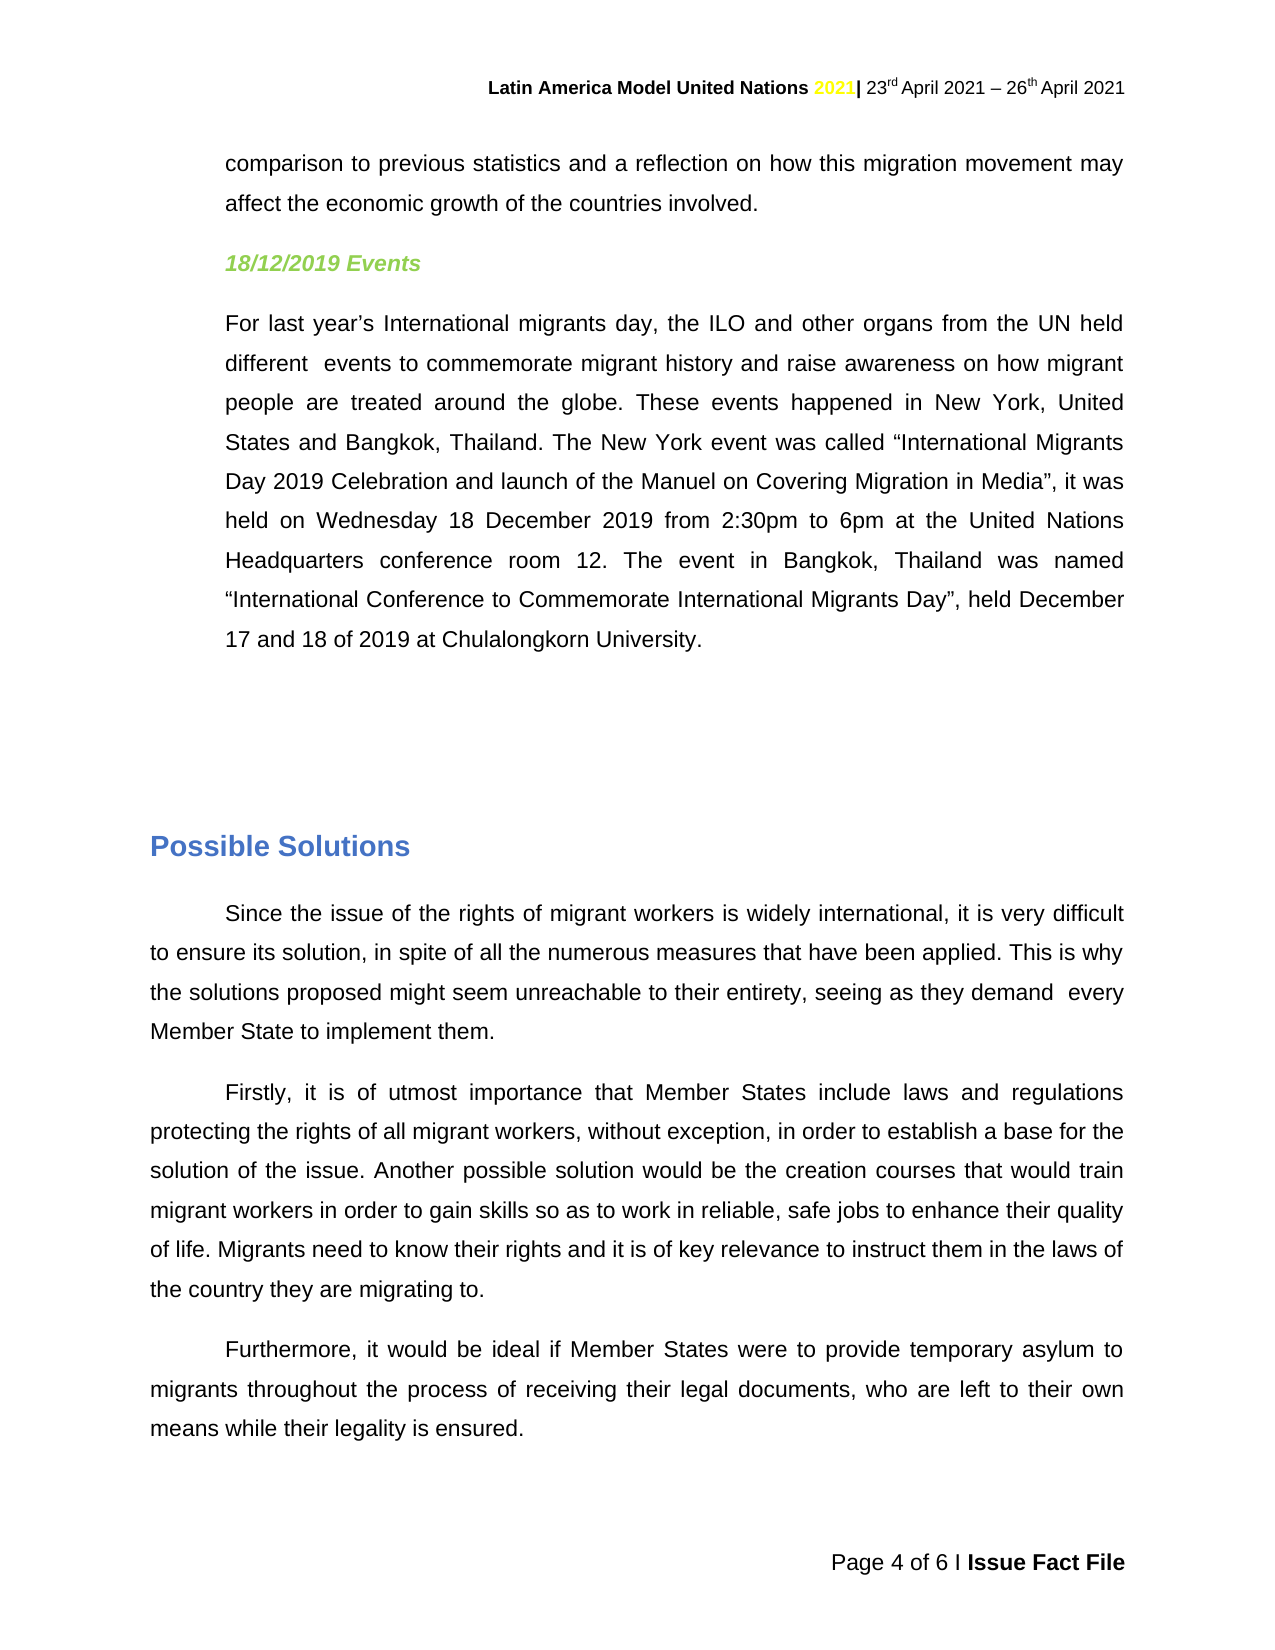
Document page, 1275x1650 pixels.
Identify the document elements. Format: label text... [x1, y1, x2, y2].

text Firstly, it is of utmost importance that Member States include laws and regulations protecting the rights of all migrant workers, without exception, in order to establish a base for the solution of the issue. Another possible solution would be the creation courses that would train migrant workers in order to gain skills so as to work in reliable, safe jobs to enhance their quality of life. Migrants need to know their rights and it is of key relevance to instruct them in the laws of the country they are migrating to. [150, 1078, 1125, 1302]
text Possible Solutions [150, 828, 1125, 862]
text For last year’s International migrants day, the ILO and other organs from the UN held different events to commemorate migrant history and raise awareness on how migrant people are treated around the globe. These events happened in New York, United States and Bangkok, Thailand. The New York event was called “International Migrants Day 2019 Celebration and launch of the Manuel on Covering Migration in Media”, it was held on Wednesday 18 December 2019 from 2:30pm to 6pm at the United Nations Headquarters conference room 12. The event in Bangkok, Thailand was named “International Conference to Commemorate International Migrants Day”, held December 17 and 18 of 2019 at Chulalongkorn University. [225, 310, 1125, 652]
text Furthermore, it would be ideal if Member States were to provide temporary asylum to migrants throughout the process of receiving their legal documents, who are left to their own means while their legality is ensured. [150, 1336, 1125, 1441]
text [225, 150, 1125, 216]
text 18/12/2019 Events [225, 250, 1125, 276]
text Since the issue of the rights of migrant workers is widely international, it is very difficult to ensure its solution, in spite of all the numerous measures that have been applied. This is why the solutions proposed might seem unreachable to their entirety, seeing as they demand every Member State to implement them. [150, 900, 1125, 1044]
